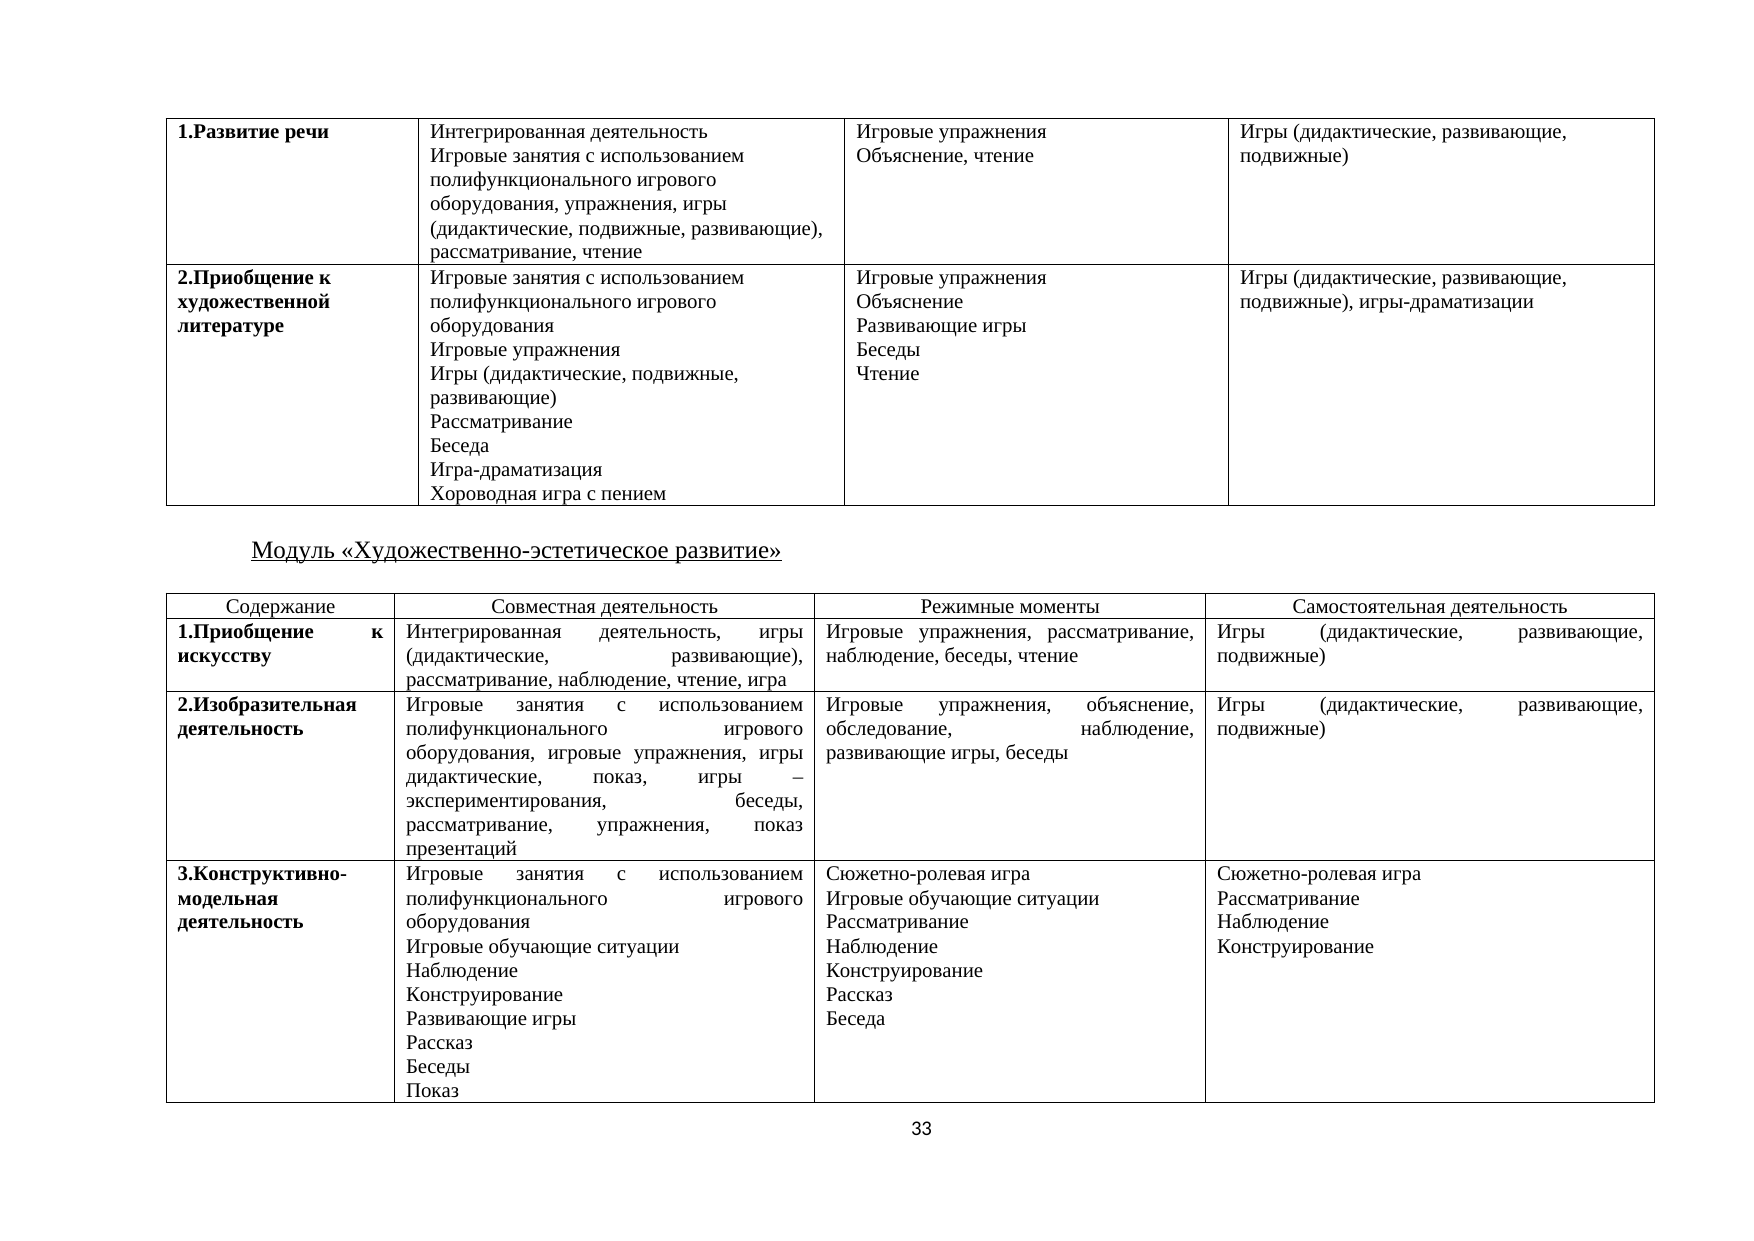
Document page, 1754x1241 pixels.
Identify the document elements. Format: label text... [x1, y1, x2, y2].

table_cell Игры (дидактические, развивающие, подвижные), игры-драматизации [1229, 265, 1654, 505]
table_cell Игровые упражнения, рассматривание, наблюдение, беседы, чтение [815, 619, 1205, 691]
table_cell Игровые занятия с использованием полифункционального игрового оборудования, игровые упражнения, игры дидактические, показ, игры – экспериментирования, беседы, рассматривание, упражнения, показ презентаций [395, 692, 814, 860]
table_cell Сюжетно-ролевая игра Рассматривание Наблюдение Конструирование [1206, 861, 1654, 1102]
table_cell 2.Изобразительная деятельность [167, 692, 394, 860]
table_cell Игры (дидактические, развивающие, подвижные) [1206, 619, 1654, 691]
table_cell Сюжетно-ролевая игра Игровые обучающие ситуации Рассматривание Наблюдение Конструирование Рассказ Беседа [815, 861, 1205, 1102]
table_header Содержание [167, 594, 394, 618]
table_header Режимные моменты [815, 594, 1205, 618]
table_cell 1.Развитие речи [167, 119, 418, 263]
table_header Совместная деятельность [395, 594, 814, 618]
table_cell Игровые упражнения Объяснение, чтение [845, 119, 1228, 263]
table_cell 2.Приобщение к художественной литературе [167, 265, 418, 505]
table_cell Игры (дидактические, развивающие, подвижные) [1229, 119, 1654, 263]
table_header Самостоятельная деятельность [1206, 594, 1654, 618]
table_cell Игры (дидактические, развивающие, подвижные) [1206, 692, 1654, 860]
table_cell 1.Приобщение к искусству [167, 619, 394, 691]
table_cell Игровые упражнения, объяснение, обследование, наблюдение, развивающие игры, беседы [815, 692, 1205, 860]
table_cell Интегрированная деятельность, игры (дидактические, развивающие), рассматривание, наблюдение, чтение, игра [395, 619, 814, 691]
table_cell Игровые занятия с использованием полифункционального игрового оборудования Игровые упражнения Игры (дидактические, подвижные, развивающие) Рассматривание Беседа Игра-драматизация Хороводная игра с пением [419, 265, 844, 505]
table_cell Игровые занятия с использованием полифункционального игрового оборудования Игровые обучающие ситуации Наблюдение Конструирование Развивающие игры Рассказ Беседы Показ [395, 861, 814, 1102]
text Модуль «Художественно-эстетическое развитие» [177, 535, 1665, 564]
table_cell Игровые упражнения Объяснение Развивающие игры Беседы Чтение [845, 265, 1228, 505]
table_cell 3.Конструктивно-модельная деятельность [167, 861, 394, 1102]
table_cell Интегрированная деятельность Игровые занятия с использованием полифункционального игрового оборудования, упражнения, игры (дидактические, подвижные, развивающие), рассматривание, чтение [419, 119, 844, 263]
